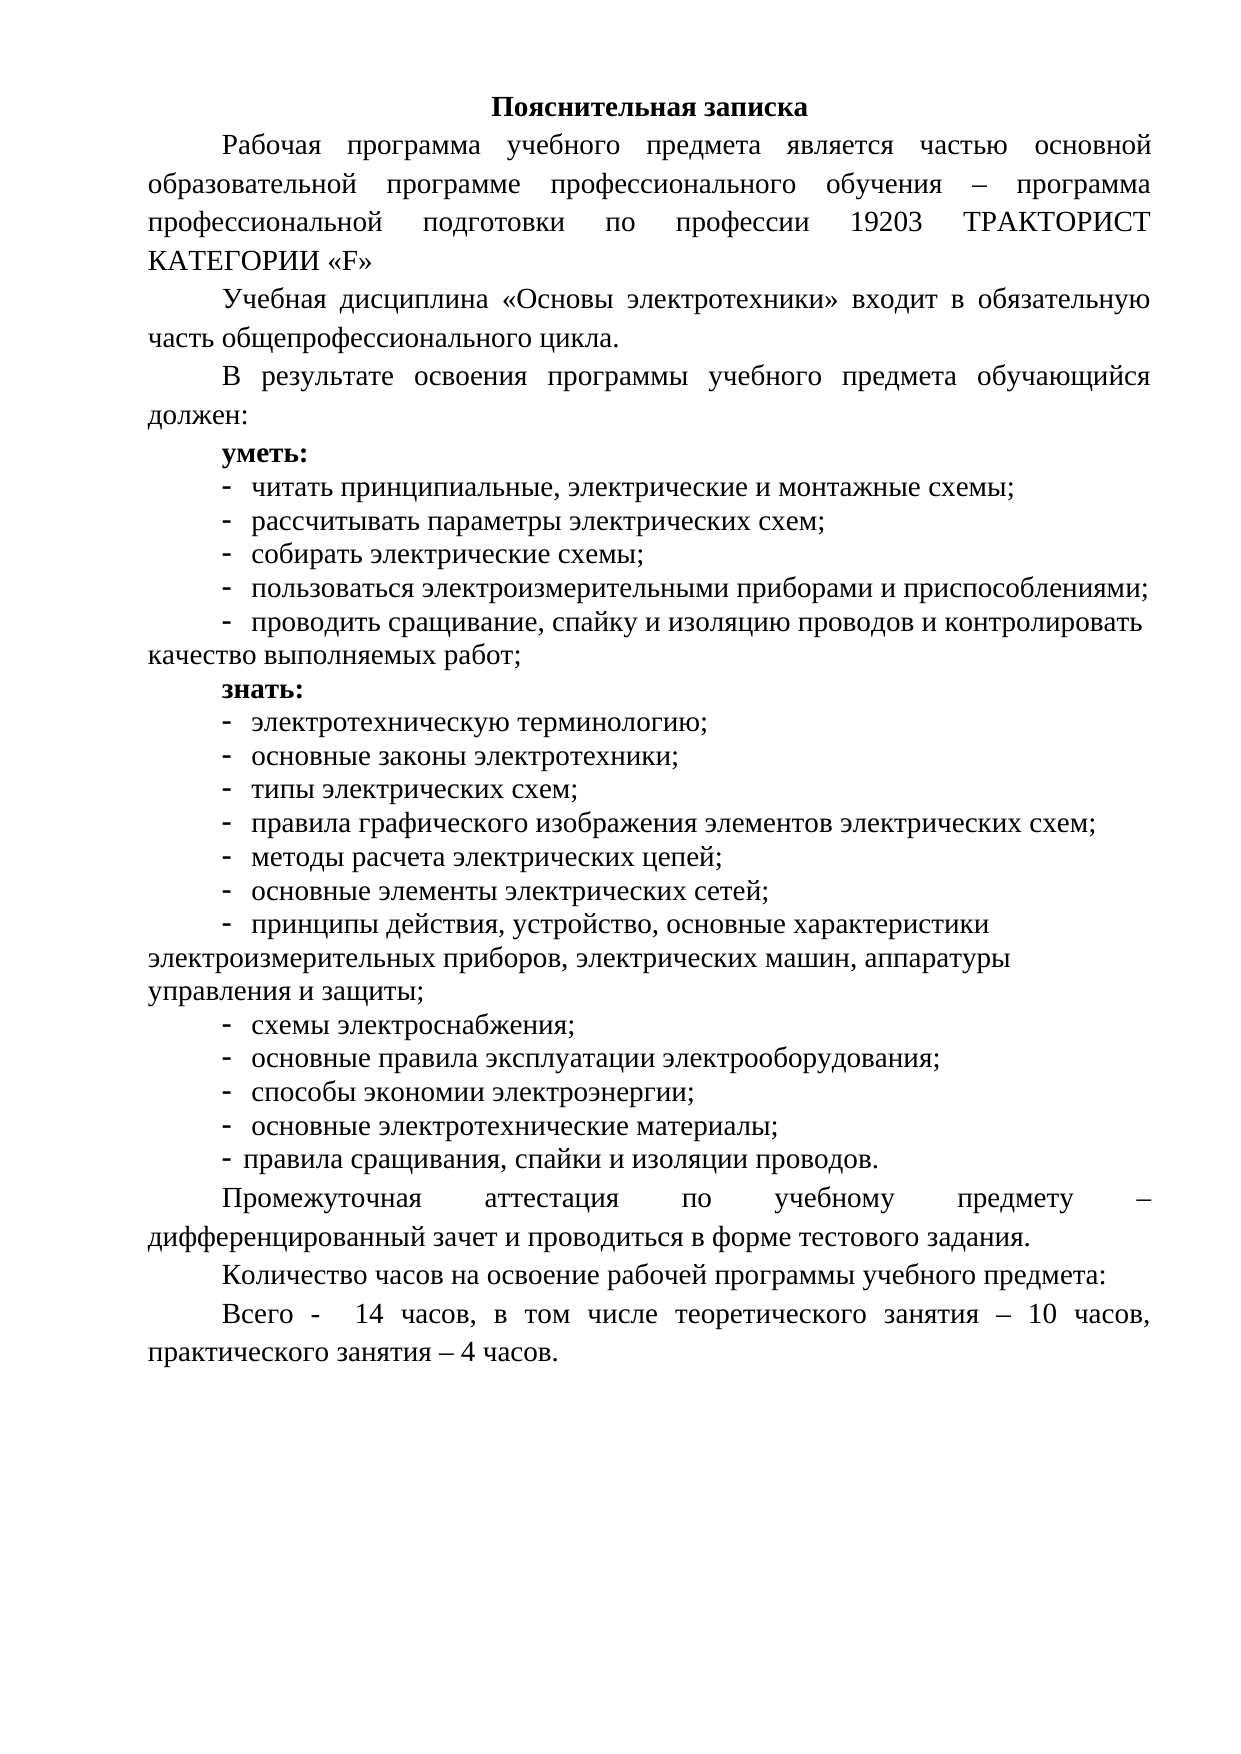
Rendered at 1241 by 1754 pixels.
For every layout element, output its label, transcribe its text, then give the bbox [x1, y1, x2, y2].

text Промежуточная аттестация по учебному предмету – дифференцированный зачет и проводиться в форме тестового задания. [148, 1180, 1152, 1252]
list способы экономии электроэнергии; [148, 1074, 1152, 1108]
text Количество часов на освоение рабочей программы учебного предмета: [148, 1257, 1152, 1291]
list методы расчета электрических цепей; [148, 839, 1152, 873]
list электротехническую терминологию; [148, 704, 1152, 738]
list основные элементы электрических сетей; [148, 873, 1152, 906]
list основные правила эксплуатации электрооборудования; [148, 1041, 1152, 1074]
list рассчитывать параметры электрических схем; [148, 503, 1152, 536]
list собирать электрические схемы; [148, 536, 1152, 570]
list схемы электроснабжения; [148, 1007, 1152, 1041]
text Всего - 14 часов, в том числе теоретического занятия – 10 часов, практического занятия – 4 часов. [148, 1296, 1152, 1368]
text Пояснительная записка [148, 89, 1152, 122]
list проводить сращивание, спайку и изоляцию проводов и контролировать качество выполняемых работ; [148, 604, 1152, 671]
text В результате освоения программы учебного предмета обучающийся должен: [148, 358, 1152, 431]
list принципы действия, устройство, основные характеристики электроизмерительных приборов, электрических машин, аппаратуры управления и защиты; [148, 906, 1152, 1007]
list правила графического изображения элементов электрических схем; [148, 805, 1152, 839]
list типы электрических схем; [148, 772, 1152, 805]
text уметь: [148, 436, 1152, 469]
text Рабочая программа учебного предмета является частью основной образовательной программе профессионального обучения – программа профессиональной подготовки по профессии 19203 ТРАКТОРИСТ КАТЕГОРИИ «F» [148, 127, 1152, 276]
list основные законы электротехники; [148, 738, 1152, 772]
text знать: [148, 671, 1152, 704]
list читать принципиальные, электрические и монтажные схемы; [148, 469, 1152, 503]
list пользоваться электроизмерительными приборами и приспособлениями; [148, 570, 1152, 604]
list правила сращивания, спайки и изоляции проводов. [148, 1142, 1152, 1175]
text Учебная дисциплина «Основы электротехники» входит в обязательную часть общепрофессионального цикла. [148, 281, 1152, 353]
list основные электротехнические материалы; [148, 1108, 1152, 1142]
